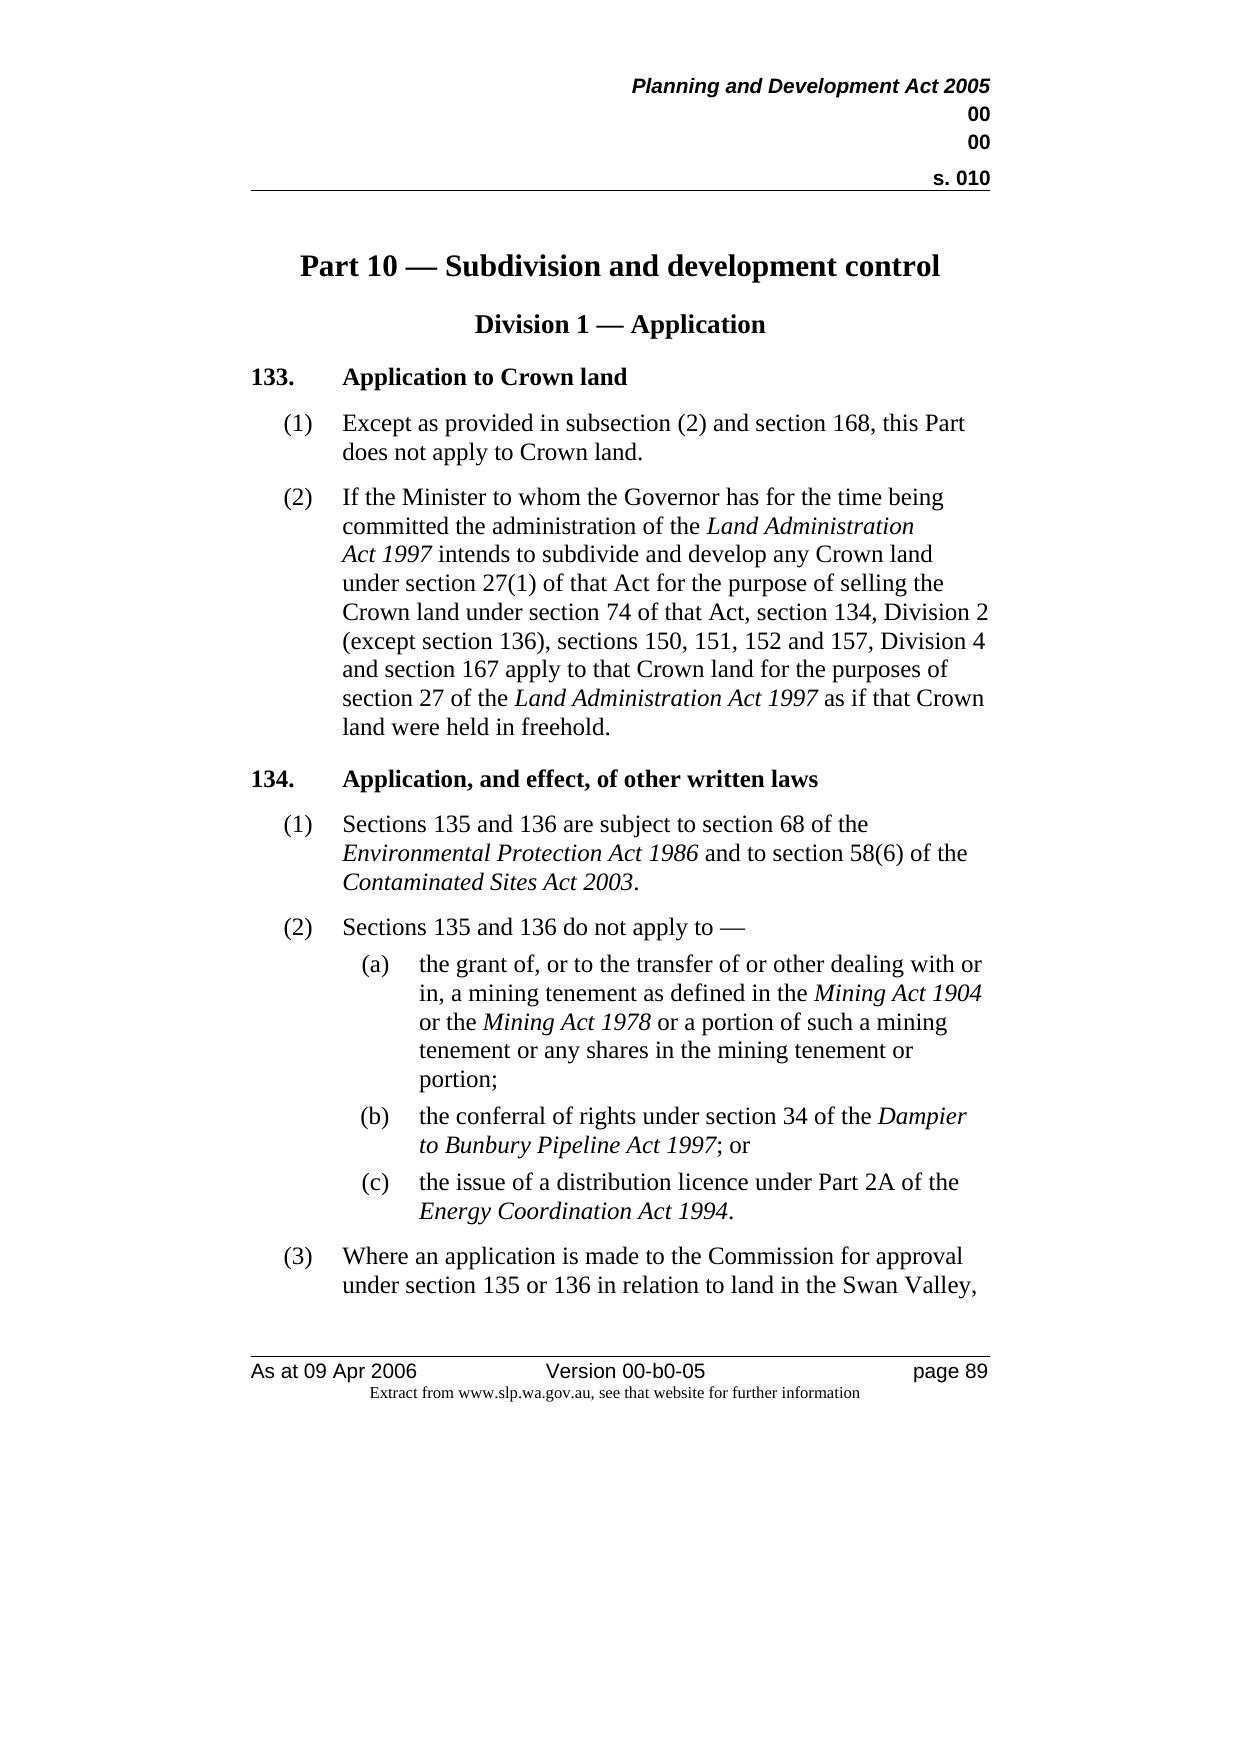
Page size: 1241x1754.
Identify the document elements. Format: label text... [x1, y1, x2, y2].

text (2) If the Minister to whom the Governor has for the time being committed the administration of the Land Administration Act 1997 intends to subdivide and develop any Crown land under section 27(1) of that Act for the purpose of selling the Crown land under section 74 of that Act, section 134, Division 2 (except section 136), sections 150, 151, 152 and 157, Division 4 and section 167 apply to that Crown land for the purposes of section 27 of the Land Administration Act 1997 as if that Crown land were held in freehold. [251, 482, 990, 741]
text (1) Except as provided in subsection (2) and section 168, this Part does not apply to Crown land. [251, 408, 990, 465]
subtitle Part 10 — Subdivision and development control [251, 247, 990, 283]
text (1) Sections 135 and 136 are subject to section 68 of the Environmental Protection Act 1986 and to section 58(6) of the Contaminated Sites Act 2003. [251, 809, 990, 895]
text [251, 1241, 990, 1299]
text (2) Sections 135 and 136 do not apply to — [251, 912, 990, 941]
text (b) the conferral of rights under section 34 of the Dampier to Bunbury Pipeline Act 1997; or [251, 1101, 990, 1159]
text (c) the issue of a distribution licence under Part 2A of the Energy Coordination Act 1994. [251, 1167, 990, 1224]
subtitle 133. Application to Crown land [251, 362, 990, 391]
subtitle 134. Application, and effect, of other written laws [251, 764, 990, 792]
text (a) the grant of, or to the transfer of or other dealing with or in, a mining tenement as defined in the Mining Act 1904 or the Mining Act 1978 or a portion of such a mining tenement or any shares in the mining tenement or portion; [251, 949, 990, 1093]
subtitle Division 1 — Application [251, 308, 990, 339]
